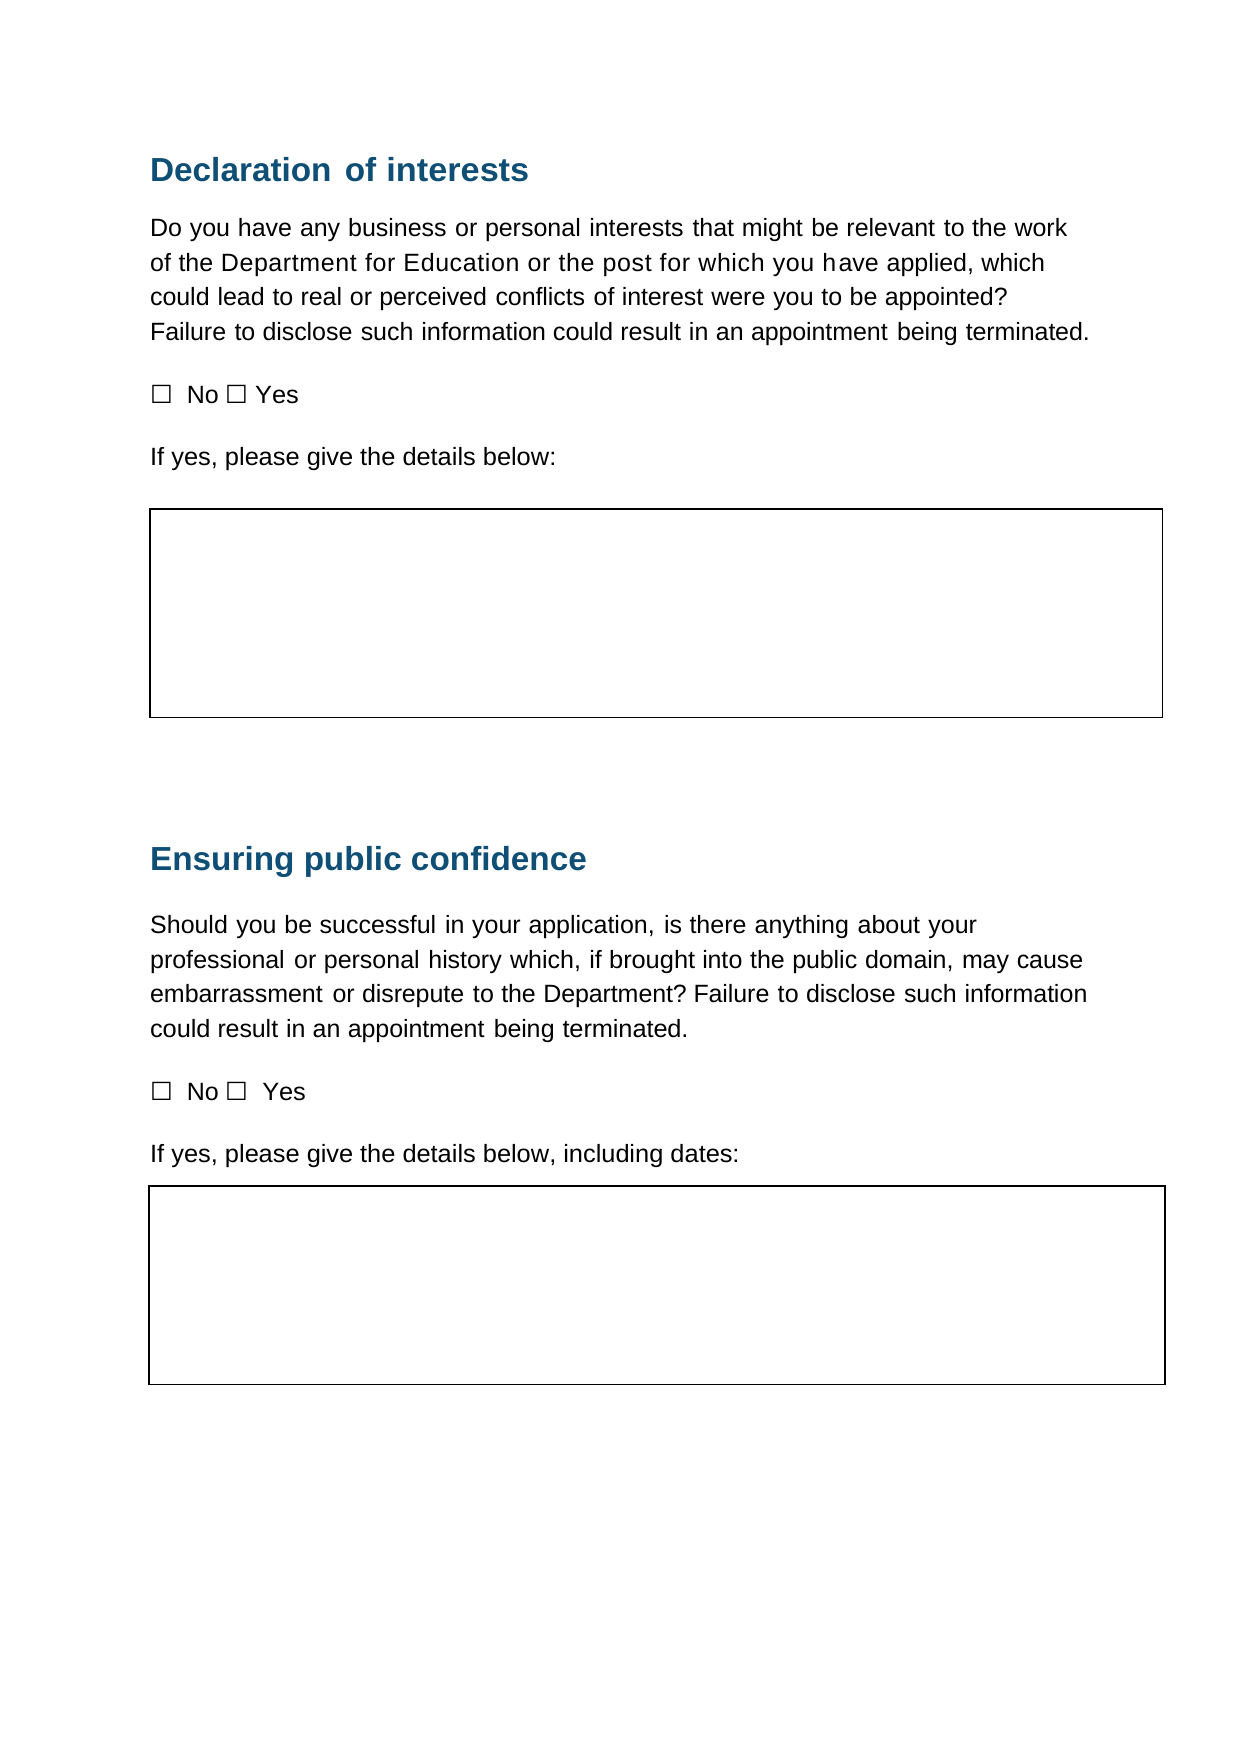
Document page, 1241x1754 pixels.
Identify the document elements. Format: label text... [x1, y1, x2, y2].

text No Yes [106, 1073, 1090, 1107]
text If yes, please give the details below: [106, 442, 1090, 471]
text If yes, please give the details below, including dates: [106, 1139, 1090, 1168]
text Ensuring public confidence [150, 839, 1090, 878]
text No Yes [106, 376, 1090, 410]
text Declaration of interests [150, 150, 1090, 188]
text Do you have any business or personal interests that might be relevant to the work of the Department for Education or the post for which you have applied, which could lead to real or perceived conflicts of interest were you to be appointed? Failure to disclose such information could result in an appointment being terminated. [150, 213, 1090, 346]
text Should you be successful in your application, is there anything about your professional or personal history which, if brought into the public domain, may cause embarrassment or disrepute to the Department? Failure to disclose such information could result in an appointment being terminated. [150, 910, 1090, 1042]
